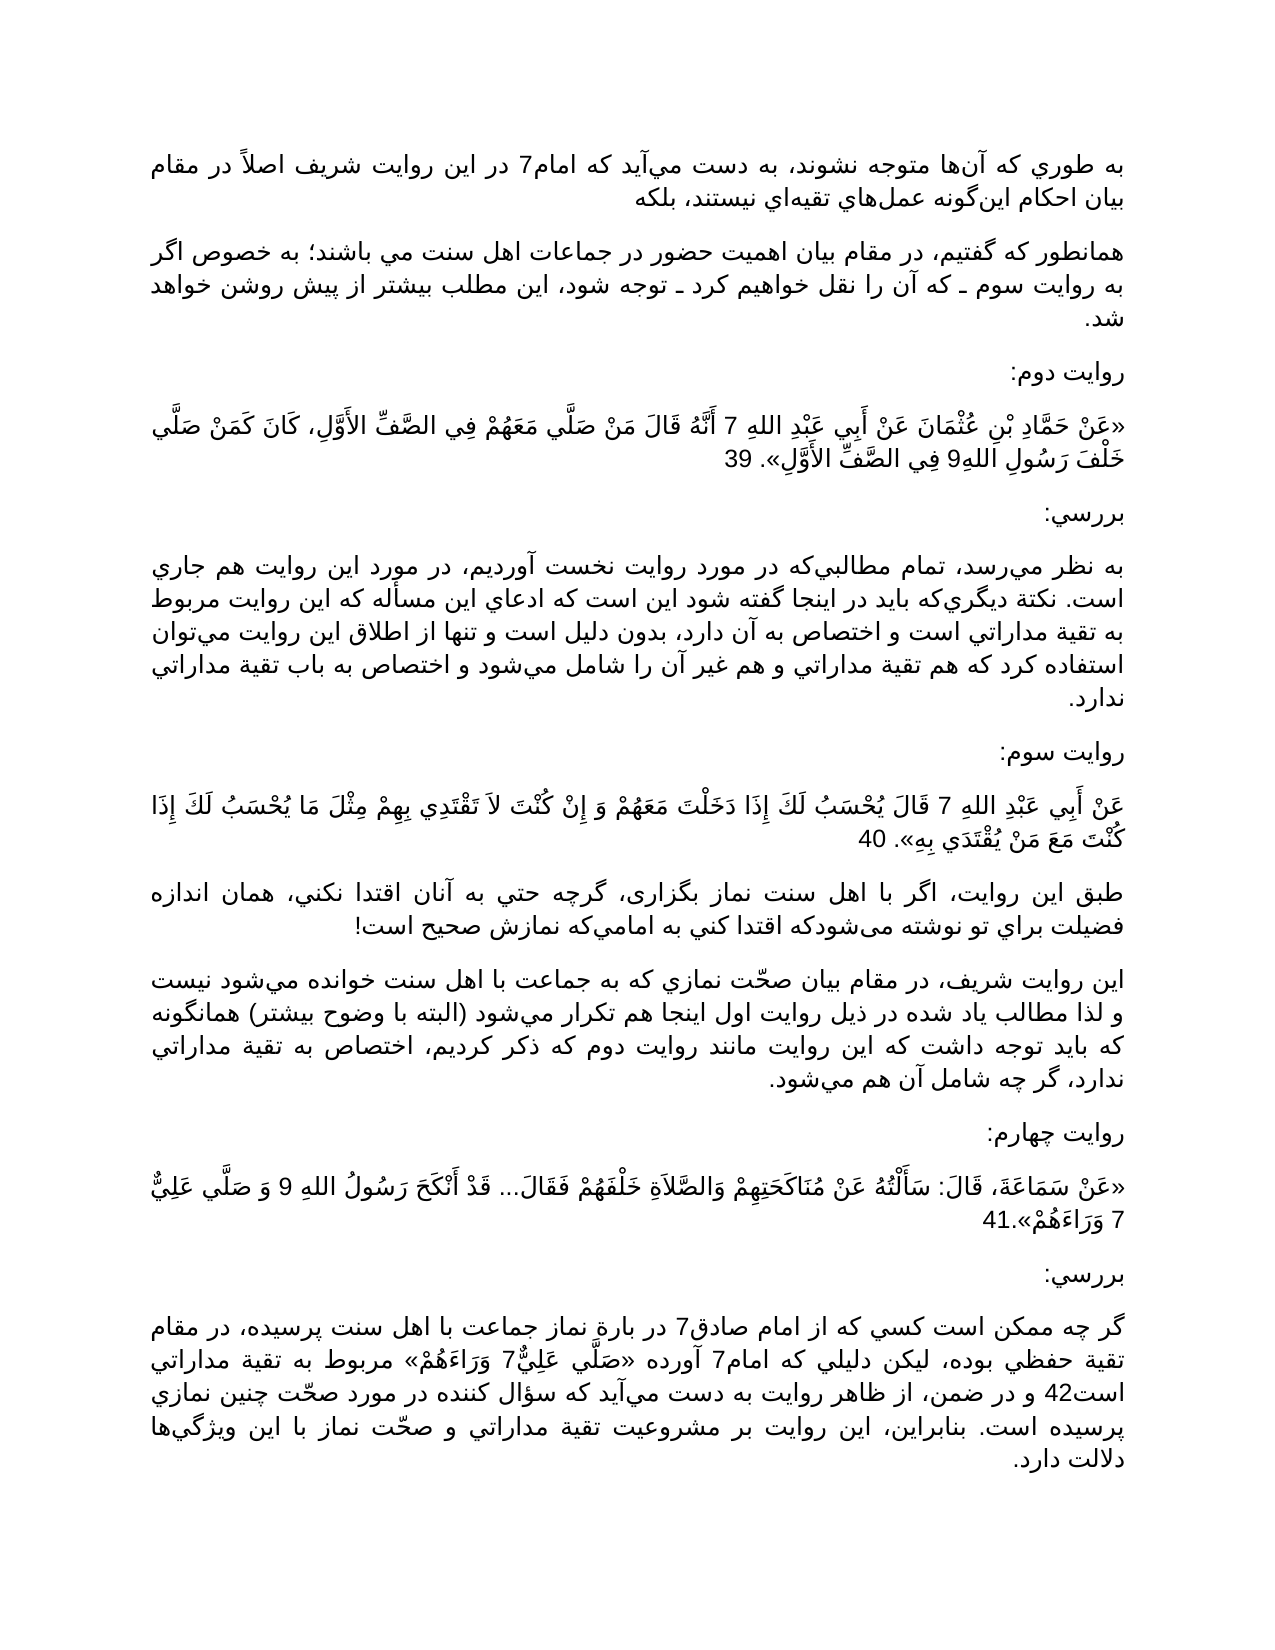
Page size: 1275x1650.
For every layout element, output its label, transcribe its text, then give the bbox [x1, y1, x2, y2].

text روايت دوم: [150, 357, 1125, 386]
text طبق اين روايت، اگر با اهل سنت نماز بگزاری، گرچه حتي به آنان اقتدا نکني، همان اندازه فضيلت براي تو نوشته می‌شودکه اقتدا کني به امامي‌که نمازش صحيح است! [150, 878, 1125, 940]
text روايت چهارم: [150, 1118, 1125, 1147]
text «عَنْ حَمَّادِ بْنِ عُثْمَانَ عَنْ أَبِي عَبْدِ اللهِ 7 أَنَّهُ قَالَ مَنْ صَلَّي مَعَهُمْ فِي الصَّفِّ الأَوَّلِ، كَانَ كَمَنْ صَلَّي خَلْفَ رَسُولِ اللهِ9 فِي الصَّفِّ الأَوَّلِ». 39 [150, 411, 1125, 472]
text روايت سوم: [150, 737, 1125, 766]
text «عَنْ سَمَاعَةَ، قَالَ: سَأَلْتُهُ عَنْ مُنَاكَحَتِهِمْ وَالصَّلاَةِ خَلْفَهُمْ فَقَالَ... قَدْ أَنْكَحَ رَسُولُ اللهِ 9 وَ صَلَّي عَلِيٌّ7 وَرَاءَهُمْ».41 [150, 1172, 1125, 1233]
text گر چه ممكن است کسي كه از امام صادق7 در بارة نماز جماعت با اهل سنت پرسيده، در مقام تقية حفظي بوده، ليكن دليلي كه امام7 آورده «صَلَّي عَلِيٌّ7 وَرَاءَهُمْ» مربوط به تقية مداراتي است42 و در ضمن، از ظاهر روايت به دست مي‌آيد که سؤال کننده در مورد صحّت چنين نمازي پرسيده است. بنابراين، اين روايت بر مشروعيت تقية مداراتي و صحّت نماز با اين ويژگي‌ها دلالت دارد. [150, 1312, 1125, 1473]
text به نظر مي‌رسد، تمام مطالبي‌كه در مورد روايت نخست آورديم، در مورد اين روايت هم جاري است. نكتة ديگري‌كه بايد در اينجا گفته شود اين است كه ادعاي اين مسأله كه اين روايت مربوط به تقية مداراتي است و اختصاص به آن دارد، بدون دليل است و تنها از اطلاق اين روايت مي‌توان استفاده كرد که هم تقية مداراتي و هم غير آن را شامل مي‌شود و اختصاص به باب تقية مداراتي ندارد. [150, 551, 1125, 712]
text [150, 150, 1125, 212]
text بررسي: [150, 497, 1125, 526]
text بررسي: [150, 1258, 1125, 1287]
text اين روايت شريف، در مقام بيان صحّت نمازي كه به جماعت با اهل سنت خوانده مي‌شود نيست و لذا مطالب ياد شده در ذيل روايت اول اينجا هم تكرار مي‌شود (البته با وضوح بيشتر) همانگونه كه بايد توجه داشت كه اين روايت مانند روايت دوم كه ذكر كرديم، اختصاص به تقية مداراتي ندارد، گر چه شامل آن هم مي‌شود. [150, 965, 1125, 1093]
text همانطور كه گفتيم، در مقام بيان اهميت حضور در جماعات اهل سنت مي باشند؛ به خصوص اگر به روايت سوم ـ كه آن را نقل خواهيم كرد ـ توجه شود، اين مطلب بيشتر از پيش روشن خواهد شد. [150, 237, 1125, 332]
text عَنْ أَبِي عَبْدِ اللهِ 7 قَالَ يُحْسَبُ لَكَ إِذَا دَخَلْتَ مَعَهُمْ وَ إِنْ كُنْتَ لاَ تَقْتَدِي بِهِمْ مِثْلَ مَا يُحْسَبُ لَكَ إِذَا كُنْتَ مَعَ مَنْ يُقْتَدَي بِهِ». 40 [150, 791, 1125, 853]
